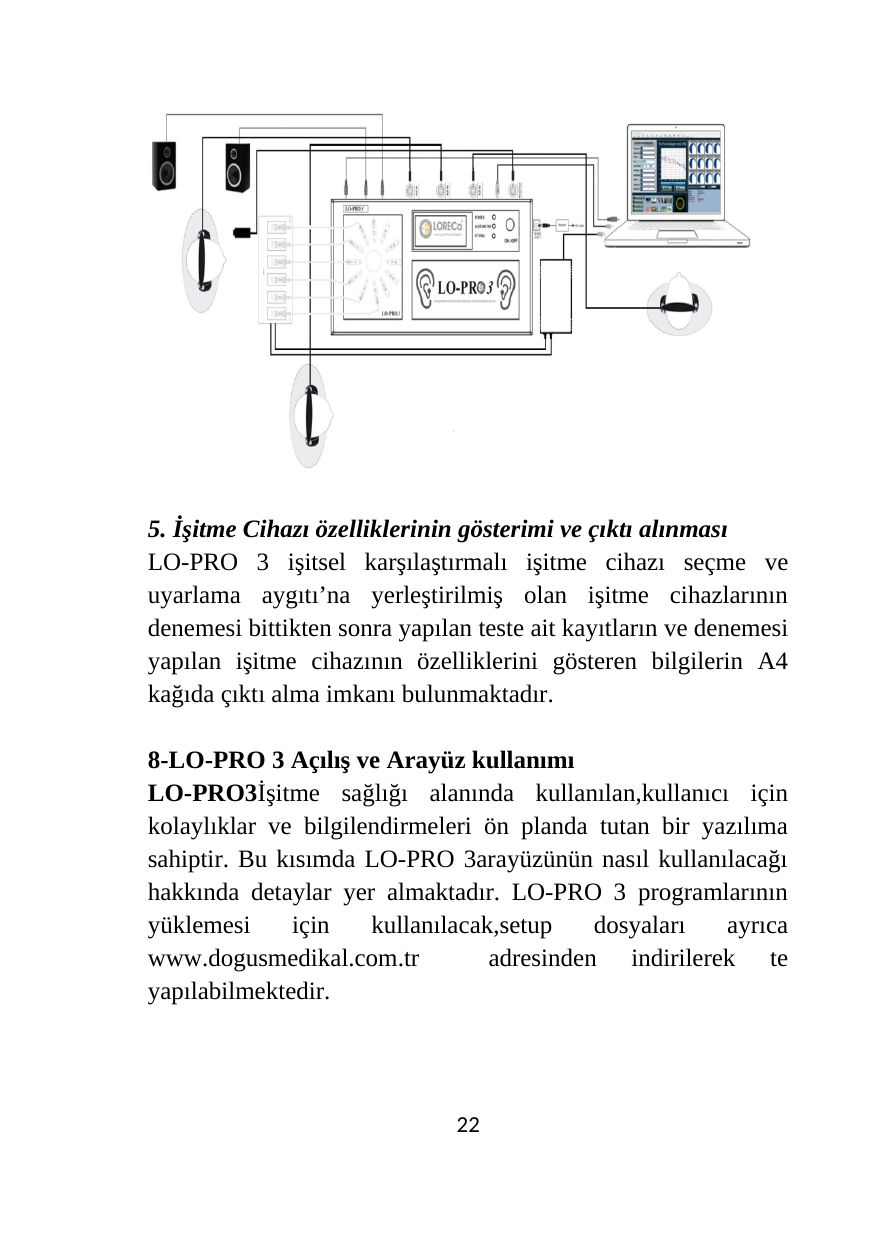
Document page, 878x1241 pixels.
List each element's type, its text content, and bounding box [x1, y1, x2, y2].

picture [147, 88, 757, 477]
text 5. İşitme Cihazı özelliklerinin gösterimi ve çıktı alınması [148, 514, 788, 542]
text 8-LO-PRO 3 Açılış ve Arayüz kullanımı [148, 745, 788, 774]
text LO-PRO 3 işitsel karşılaştırmalı işitme cihazı seçme ve uyarlama aygıtı’na yerleştirilmiş olan işitme cihazlarının denemesi bittikten sonra yapılan teste ait kayıtların ve denemesi yapılan işitme cihazının özelliklerini gösteren bilgilerin A4 kağıda çıktı alma imkanı bulunmaktadır. [148, 547, 788, 708]
text LO-PRO3İşitme sağlığı alanında kullanılan,kullanıcı için kolaylıklar ve bilgilendirmeleri ön planda tutan bir yazılıma sahiptir. Bu kısımda LO-PRO 3arayüzünün nasıl kullanılacağı hakkında detaylar yer almaktadır. LO-PRO 3 programlarının yüklemesi için kullanılacak,setup dosyaları ayrıca www.dogusmedikal.com.tr adresinden indirilerek te yapılabilmektedir. [148, 778, 788, 1005]
